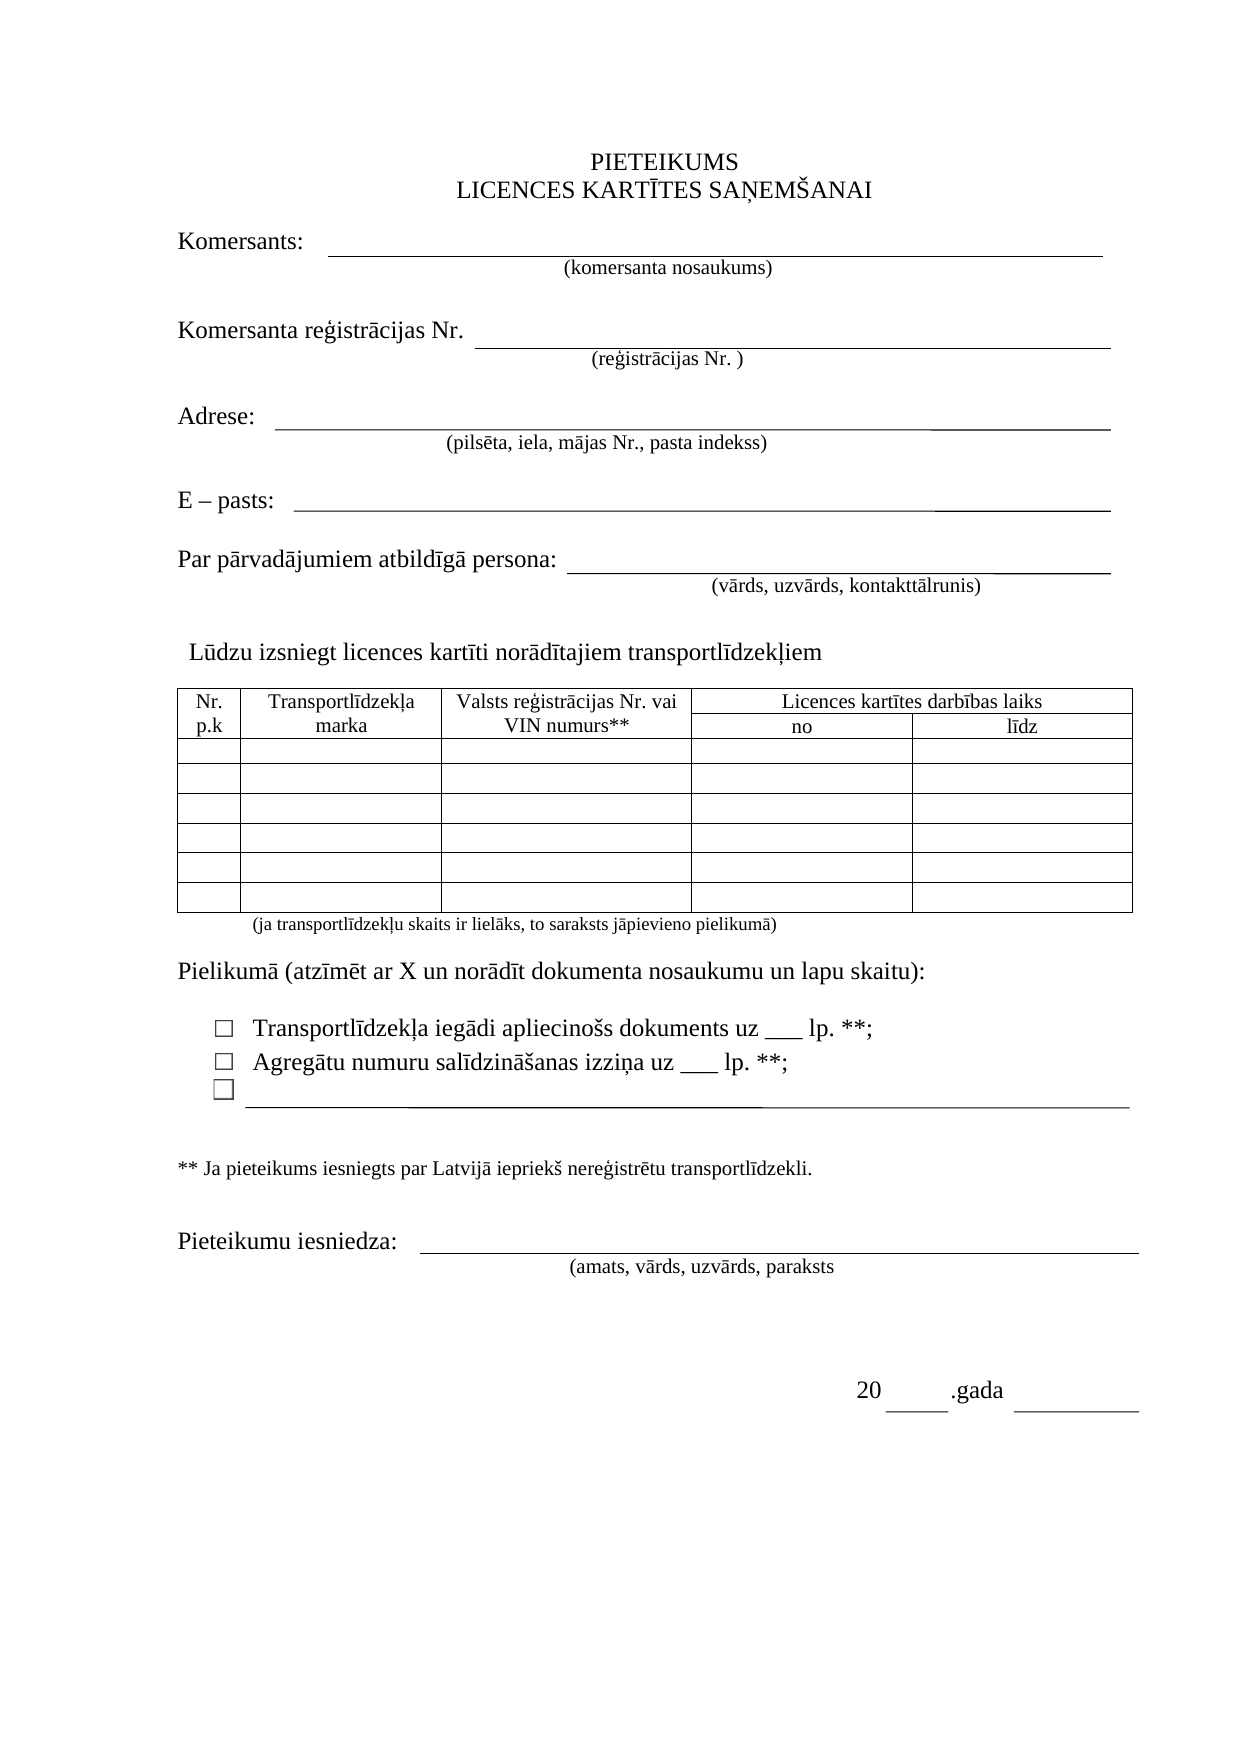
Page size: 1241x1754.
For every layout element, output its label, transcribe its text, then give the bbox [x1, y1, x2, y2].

text PIETEIKUMS [177, 147, 1152, 176]
table_cell [241, 883, 441, 912]
text (pilsēta, iela, mājas Nr., pasta indekss) [187, 430, 1027, 454]
list Agregātu numuru salīdzināšanas izziņa uz ___ lp. **; [215, 1047, 1152, 1075]
table_cell [913, 853, 1132, 882]
text (komersanta nosaukums) [185, 255, 1152, 279]
table_cell [442, 794, 691, 822]
table_cell [692, 739, 912, 763]
table_cell līdz [913, 714, 1132, 738]
table_cell [178, 794, 240, 822]
table_cell no [692, 714, 912, 738]
table_cell [442, 764, 691, 793]
picture [213, 1079, 234, 1100]
table_cell [692, 883, 912, 912]
text Adrese: [177, 401, 1152, 429]
text Pielikumā (atzīmēt ar X un norādīt dokumenta nosaukumu un lapu skaitu): [177, 956, 1152, 985]
text LICENCES KARTĪTES SAŅEMŠANAI [177, 176, 1152, 204]
table_cell [692, 794, 912, 822]
table_cell [178, 764, 240, 793]
table_cell [241, 853, 441, 882]
table_header Valsts reģistrācijas Nr. vai VIN numurs** [442, 689, 691, 738]
table_cell [442, 853, 691, 882]
text Pieteikumu iesniedza: [177, 1226, 1152, 1254]
table_cell [178, 853, 240, 882]
text (ja transportlīdzekļu skaits ir lielāks, to saraksts jāpievieno pielikumā) [177, 913, 1152, 934]
text Par pārvadājumiem atbildīgā persona: [177, 544, 1152, 573]
text (reģistrācijas Nr. ) [177, 346, 1152, 370]
table_cell [241, 824, 441, 852]
text Komersants: [177, 226, 1152, 255]
table_cell [241, 739, 441, 763]
table_header Lūdzu izsniegt licences kartīti norādītajiem transportlīdzekļiem [177, 637, 1093, 666]
table_cell [913, 794, 1132, 822]
picture [215, 1053, 233, 1070]
text 20 .gada [252, 1375, 1152, 1403]
table_cell [692, 824, 912, 852]
text (vārds, uzvārds, kontakttālrunis) [177, 573, 1152, 597]
text Komersanta reģistrācijas Nr. [177, 315, 1152, 344]
table_header Nr. p.k [178, 689, 240, 738]
text ** Ja pieteikums iesniegts par Latvijā iepriekš nereģistrētu transportlīdzekli. [177, 1156, 1152, 1180]
list Transportlīdzekļa iegādi apliecinošs dokuments uz ___ lp. **; [215, 1013, 1152, 1042]
table_cell [442, 824, 691, 852]
table_cell [241, 764, 441, 793]
table_cell [913, 764, 1132, 793]
table_cell [178, 883, 240, 912]
table_cell [178, 824, 240, 852]
table_header Transportlīdzekļa marka [241, 689, 441, 738]
table_cell [913, 824, 1132, 852]
table_header Licences kartītes darbības laiks [692, 689, 1132, 713]
text (amats, vārds, uzvārds, paraksts [252, 1254, 1152, 1278]
table_cell [913, 739, 1132, 763]
table_cell [442, 739, 691, 763]
table_cell [692, 853, 912, 882]
table_cell [178, 739, 240, 763]
text E – pasts: [177, 485, 1152, 513]
picture [215, 1020, 233, 1037]
table_cell [241, 794, 441, 822]
table_cell [913, 883, 1132, 912]
table_cell [442, 883, 691, 912]
table_cell [692, 764, 912, 793]
